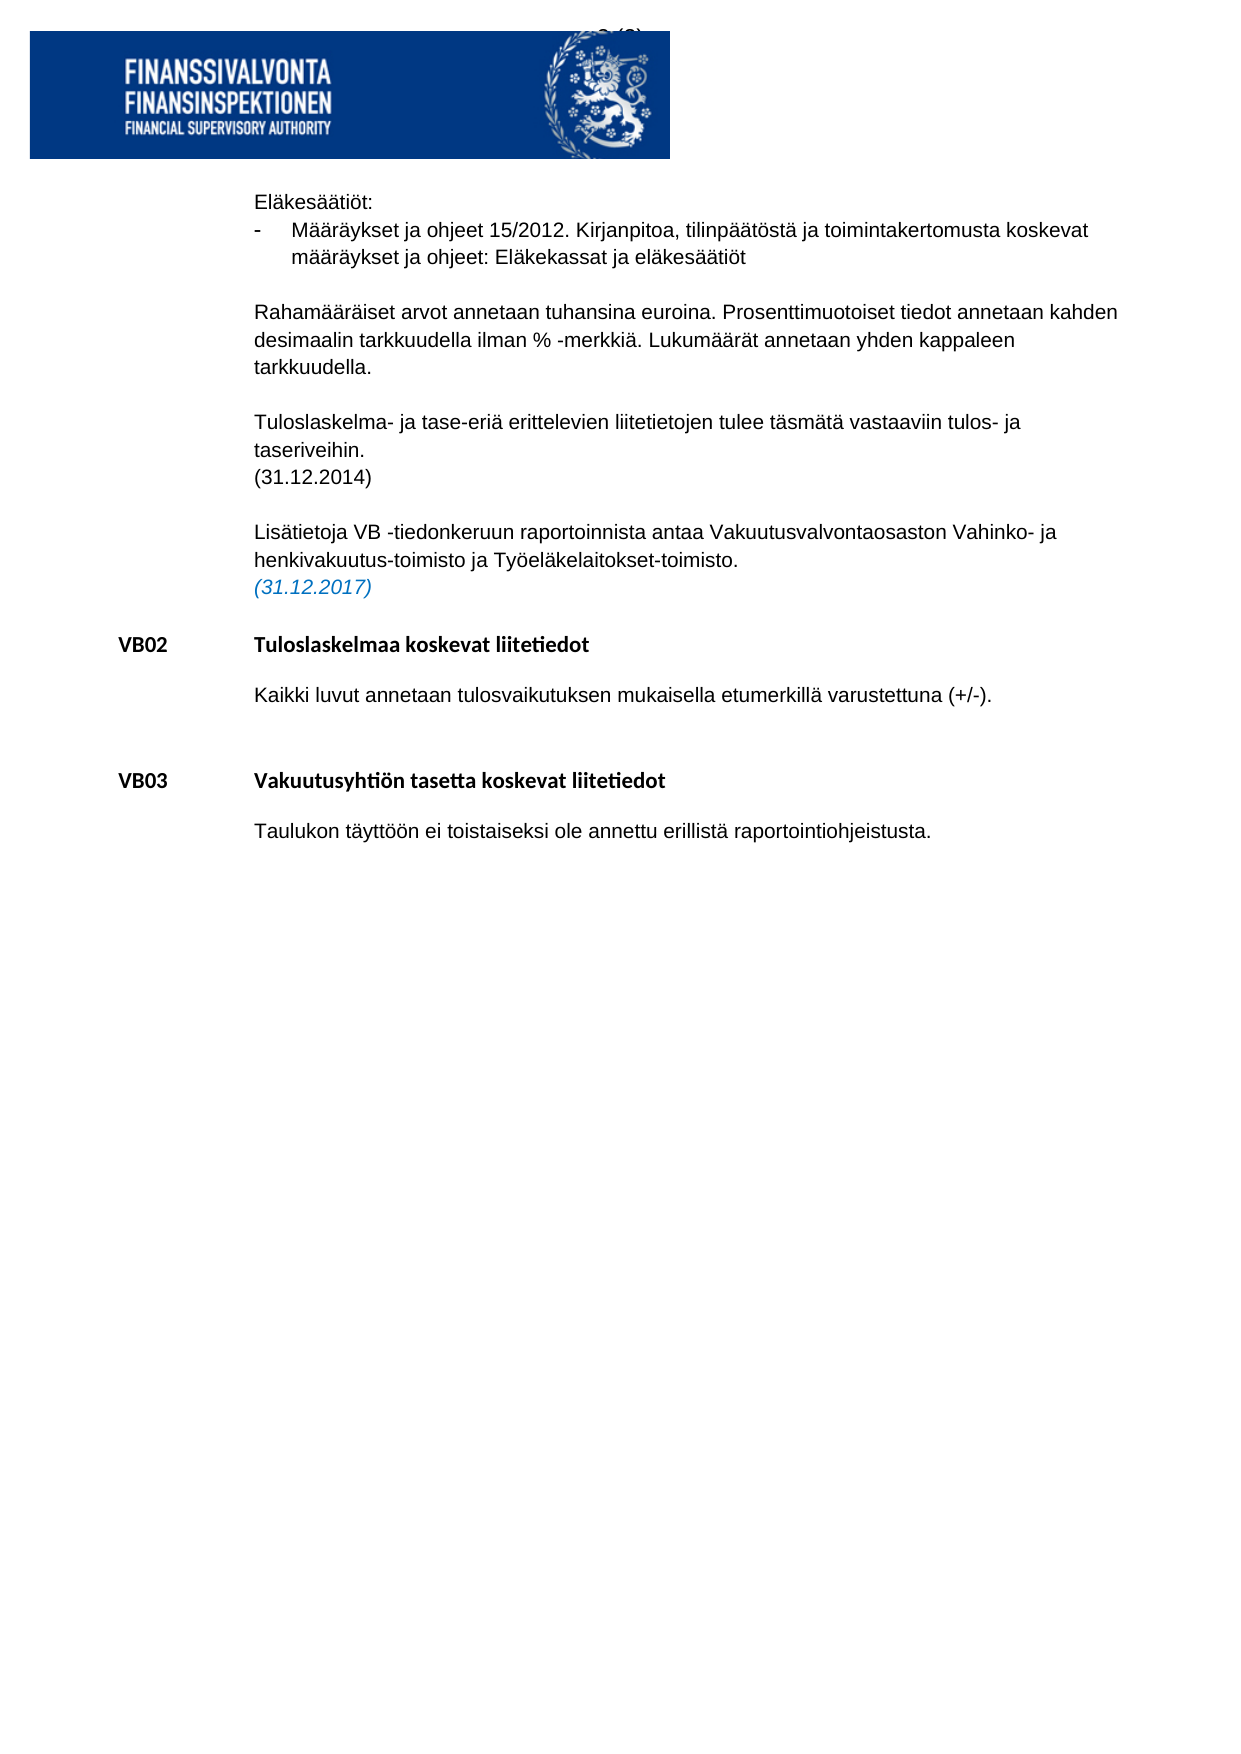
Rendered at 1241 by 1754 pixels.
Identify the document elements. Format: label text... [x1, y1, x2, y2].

picture [29, 31, 670, 159]
list Määräykset ja ohjeet 15/2012. Kirjanpitoa, tilinpäätöstä ja toimintakertomusta koskevat määräykset ja ohjeet: Eläkekassat ja eläkesäätiöt [254, 218, 1122, 269]
text Eläkesäätiöt: [254, 190, 1122, 214]
text VB03 Vakuutusyhtiön tasetta koskevat liitetiedot [118, 766, 1122, 794]
text (31.12.2017) [254, 575, 1122, 599]
text Taulukon täyttöön ei toistaiseksi ole annettu erillistä raportointiohjeistusta. [254, 819, 1122, 843]
text Lisätietoja VB -tiedonkeruun raportoinnista antaa Vakuutusvalvontaosaston Vahinko- ja henkivakuutus-toimisto ja Työeläkelaitokset-toimisto. [254, 520, 1122, 572]
text Tuloslaskelma- ja tase-eriä erittelevien liitetietojen tulee täsmätä vastaaviin tulos- ja taseriveihin. [254, 410, 1122, 462]
text Kaikki luvut annetaan tulosvaikutuksen mukaisella etumerkillä varustettuna (+/-). [254, 683, 1122, 707]
text VB02 Tuloslaskelmaa koskevat liitetiedot [118, 630, 1122, 658]
text Rahamääräiset arvot annetaan tuhansina euroina. Prosenttimuotoiset tiedot annetaan kahden desimaalin tarkkuudella ilman % -merkkiä. Lukumäärät annetaan yhden kappaleen tarkkuudella. [254, 300, 1122, 379]
text (31.12.2014) [254, 465, 1122, 489]
